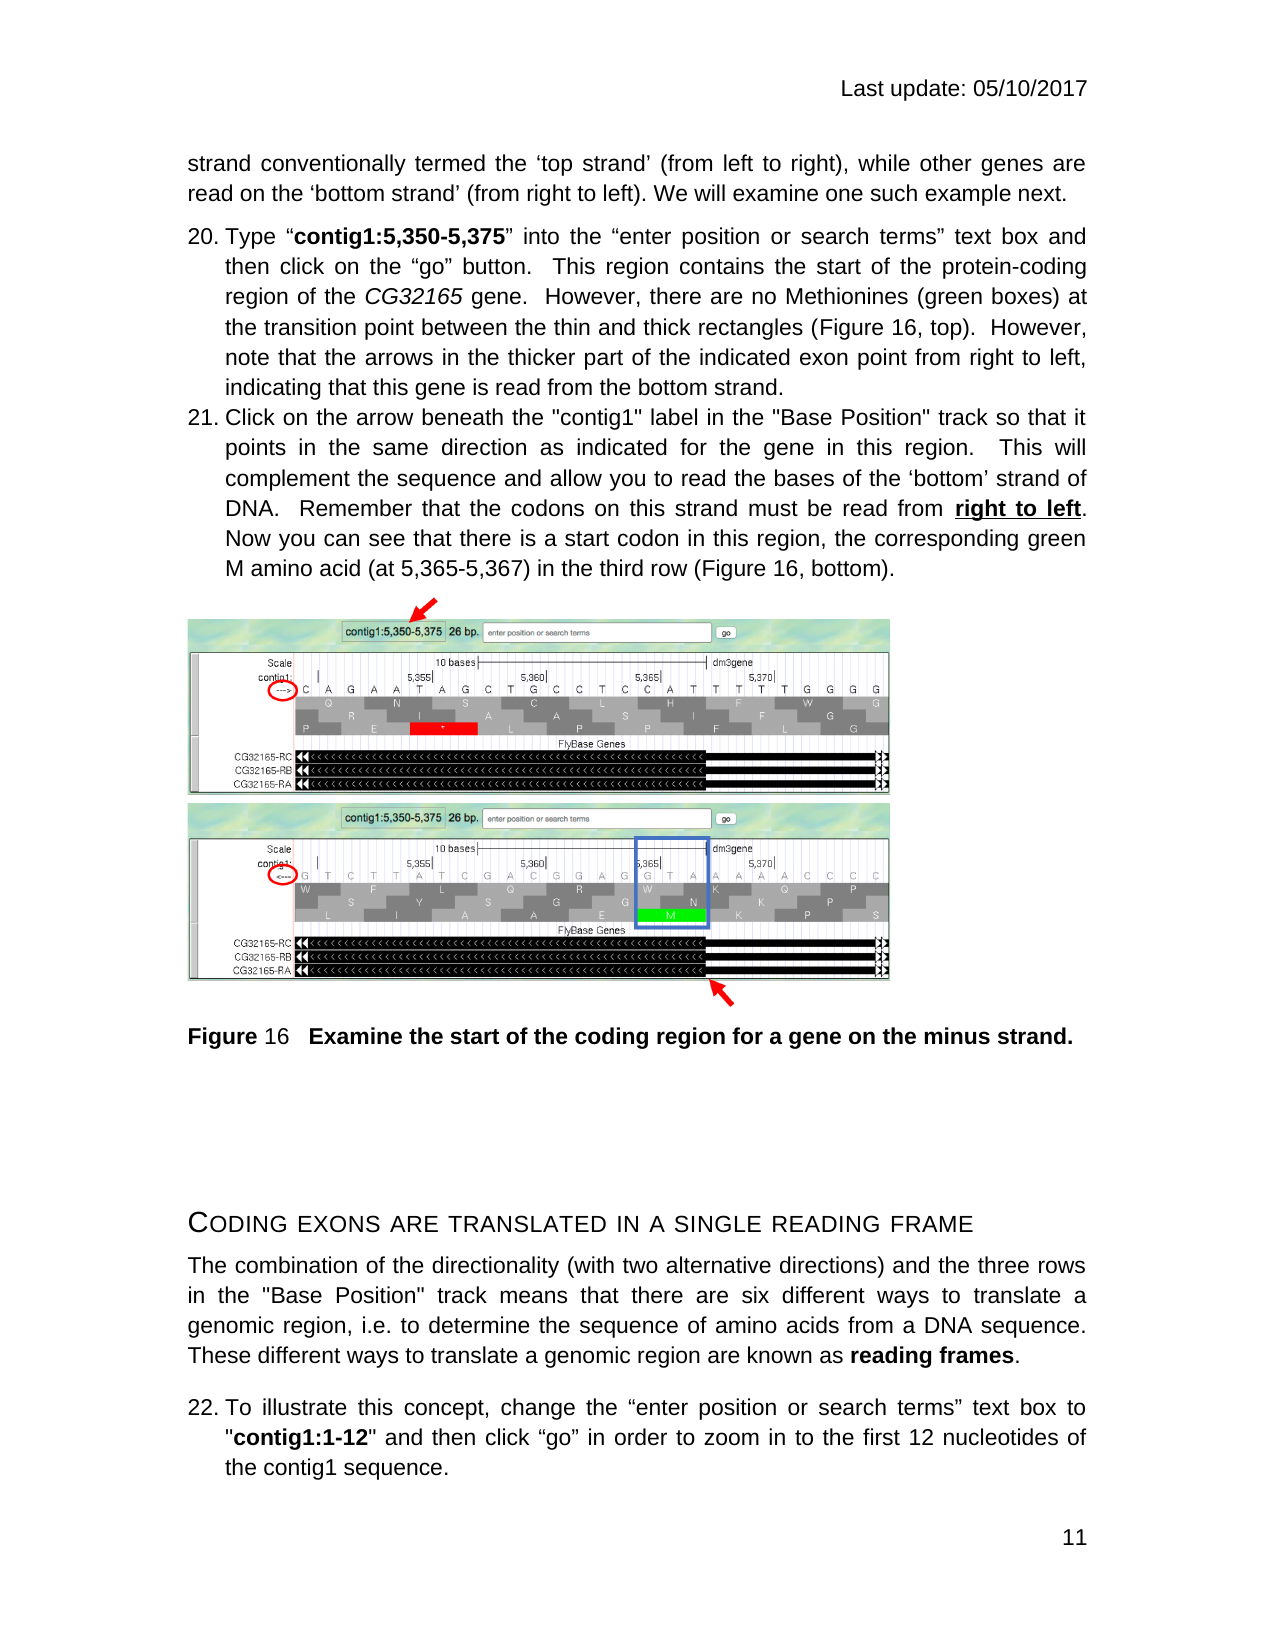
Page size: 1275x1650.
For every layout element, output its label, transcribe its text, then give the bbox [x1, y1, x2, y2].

list Type “contig1:5,350-5,375” into the “enter position or search terms” text box and then click on the “go” button. This region contains the start of the protein-coding region of the CG32165 gene. However, there are no Methionines (green boxes) at the transition point between the thin and thick rectangles (Figure 16, top). However, note that the arrows in the thicker part of the indicated exon point from right to left, indicating that this gene is read from the bottom strand. [187, 223, 1087, 400]
subtitle Coding exons are translated in a single reading frame [187, 1205, 1087, 1238]
text The combination of the directionality (with two alternative directions) and the three rows in the "Base Position" track means that there are six different ways to translate a genomic region, i.e. to determine the sequence of amino acids from a DNA sequence. These different ways to translate a genomic region are known as reading frames. [187, 1252, 1087, 1369]
picture [187, 597, 891, 1007]
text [187, 150, 1087, 207]
text Figure 16 Examine the start of the coding region for a gene on the minus strand. [187, 1023, 1087, 1049]
list Click on the arrow beneath the "contig1" label in the "Base Position" track so that it points in the same direction as indicated for the gene in this region. This will complement the sequence and allow you to read the bases of the ‘bottom’ strand of DNA. Remember that the codons on this strand must be read from right to left. Now you can see that there is a start codon in this region, the corresponding green M amino acid (at 5,365-5,367) in the third row (Figure 16, bottom). [187, 404, 1087, 582]
list To illustrate this concept, change the “enter position or search terms” text box to "contig1:1-12" and then click “go” in order to zoom in to the first 12 nucleotides of the contig1 sequence. [187, 1393, 1087, 1480]
